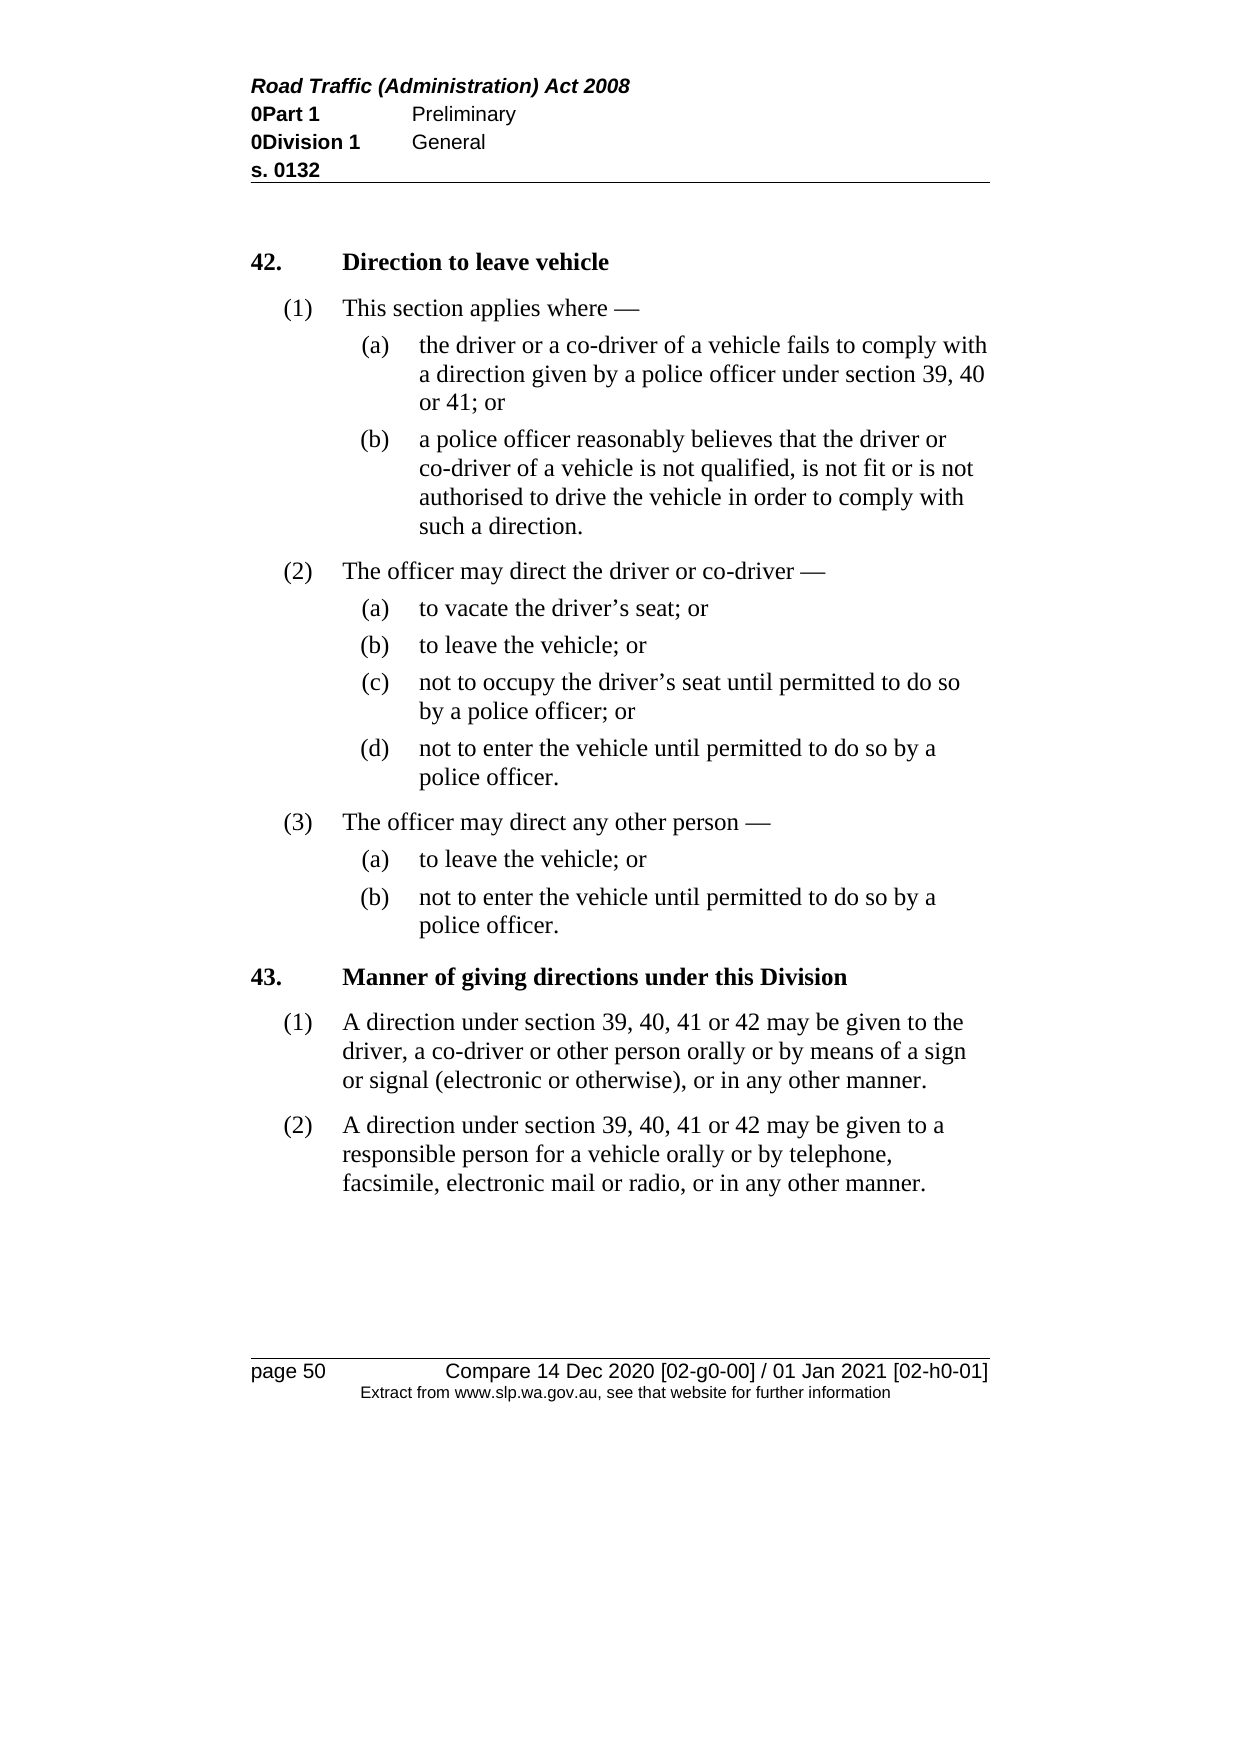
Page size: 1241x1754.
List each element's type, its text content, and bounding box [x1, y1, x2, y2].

text (a) the driver or a co-driver of a vehicle fails to comply with a direction given by a police officer under section 39, 40 or 41; or [251, 330, 990, 416]
text (a) to vacate the driver’s seat; or [251, 593, 990, 622]
text (b) not to enter the vehicle until permitted to do so by a police officer. [251, 882, 990, 939]
subtitle 43. Manner of giving directions under this Division [251, 962, 990, 991]
text (c) not to occupy the driver’s seat until permitted to do so by a police officer; or [251, 667, 990, 725]
subtitle 42. Direction to leave vehicle [251, 247, 990, 276]
text (2) A direction under section 39, 40, 41 or 42 may be given to a responsible person for a vehicle orally or by telephone, facsimile, electronic mail or radio, or in any other manner. [251, 1110, 990, 1197]
text (1) A direction under section 39, 40, 41 or 42 may be given to the driver, a co-driver or other person orally or by means of a sign or signal (electronic or otherwise), or in any other manner. [251, 1007, 990, 1094]
text (b) a police officer reasonably believes that the driver or co-driver of a vehicle is not qualified, is not fit or is not authorised to drive the vehicle in order to comply with such a direction. [251, 424, 990, 539]
text (2) The officer may direct the driver or co-driver — [251, 556, 990, 585]
text (1) This section applies where — [251, 293, 990, 322]
text (a) to leave the vehicle; or [251, 844, 990, 873]
text (3) The officer may direct any other person — [251, 807, 990, 836]
text (b) to leave the vehicle; or [251, 630, 990, 659]
text (d) not to enter the vehicle until permitted to do so by a police officer. [251, 733, 990, 791]
